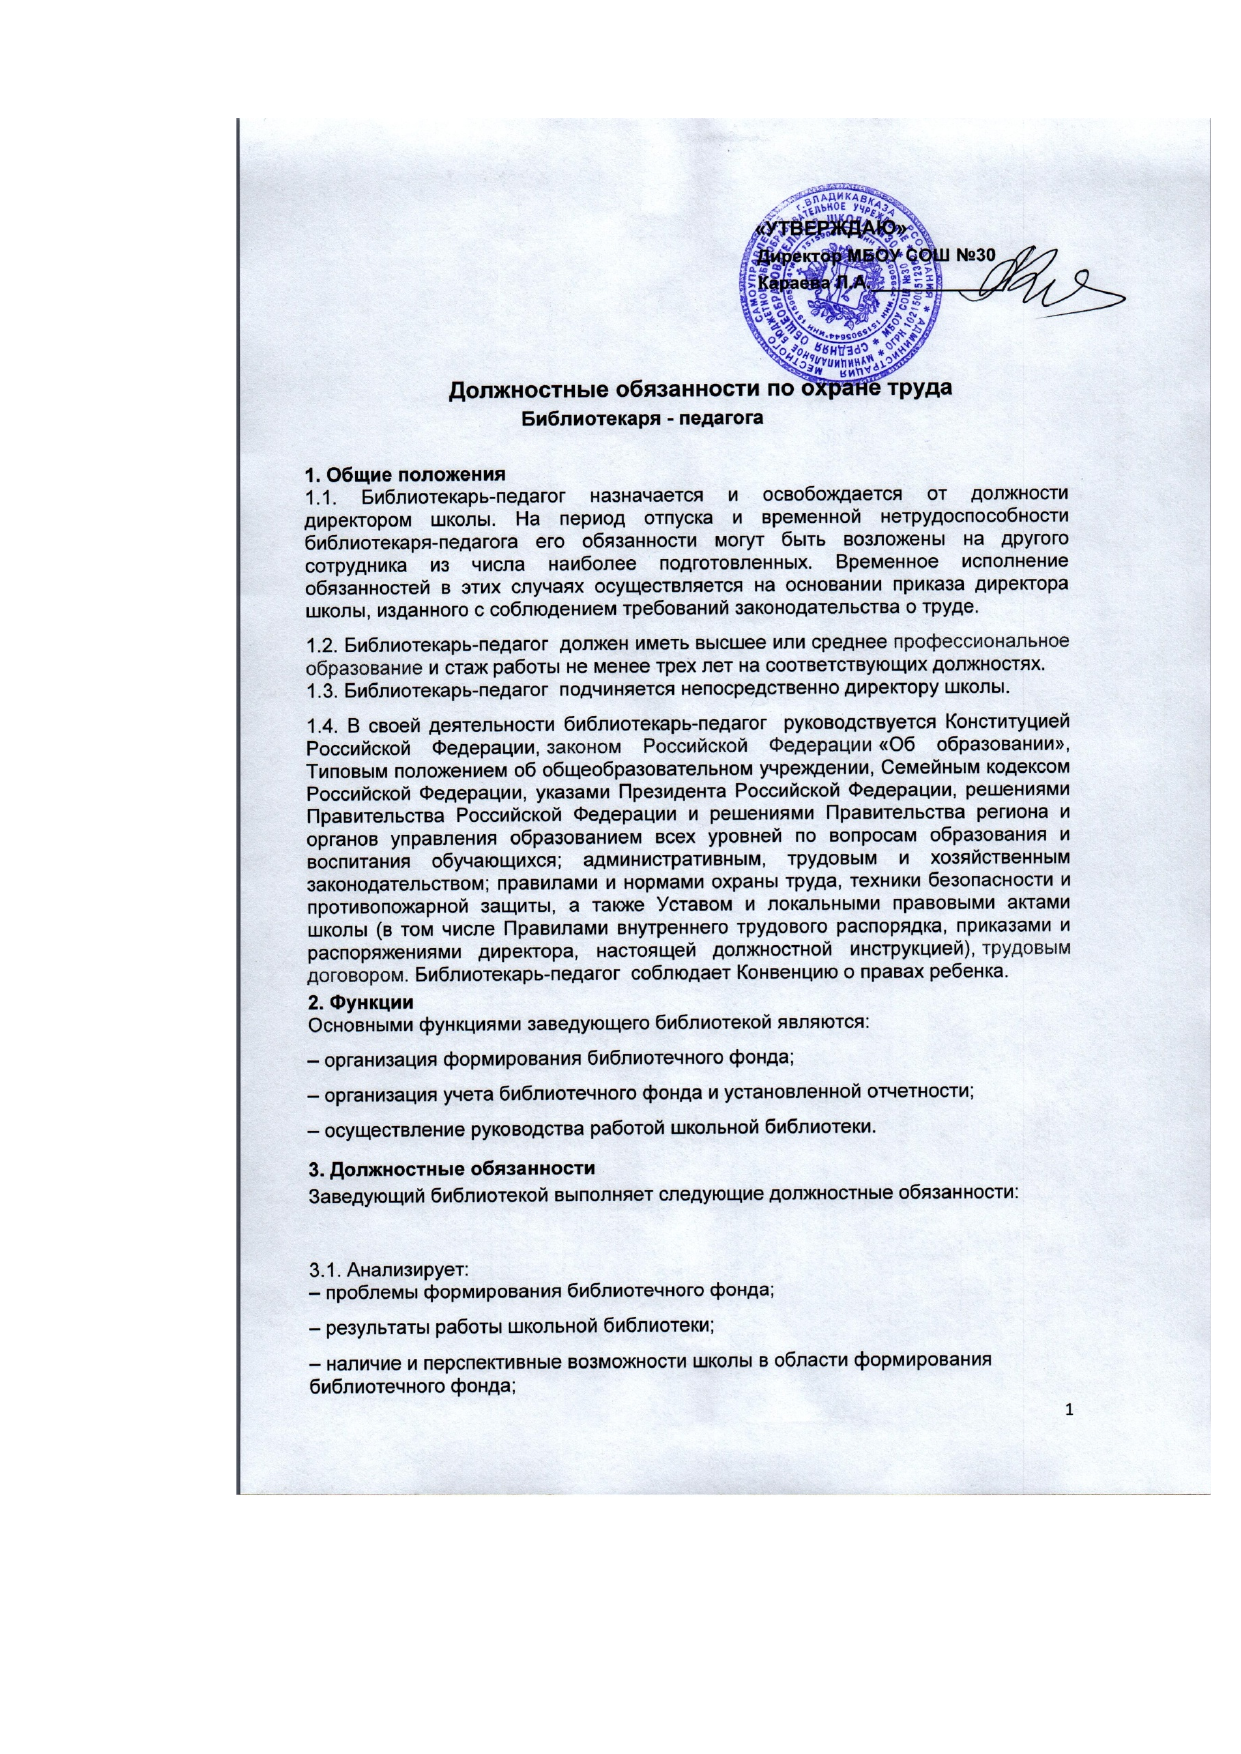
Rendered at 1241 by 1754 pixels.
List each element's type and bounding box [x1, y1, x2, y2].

picture [236, 118, 1211, 1497]
